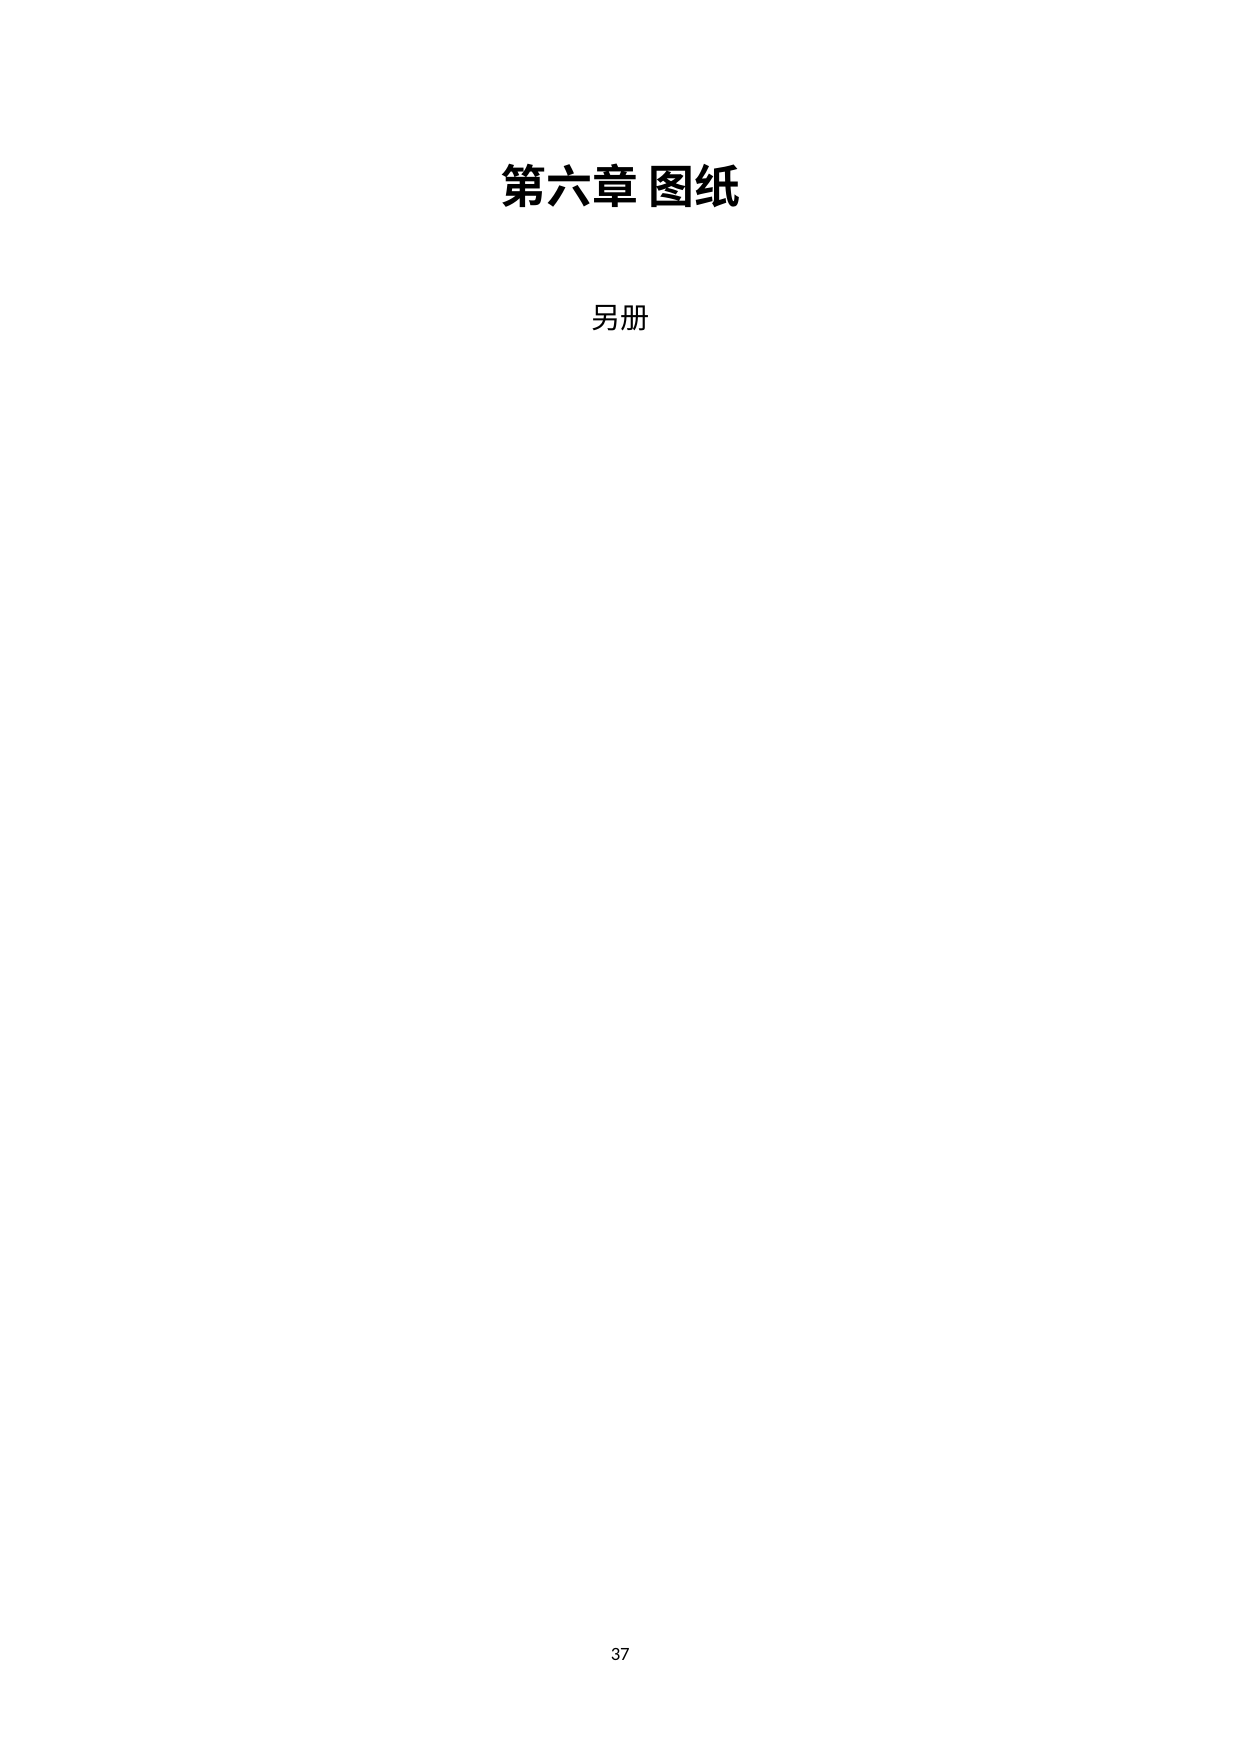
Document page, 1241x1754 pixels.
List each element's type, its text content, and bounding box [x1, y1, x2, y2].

text 第六章 图纸 [112, 150, 1128, 216]
text 另册 [112, 295, 1128, 337]
